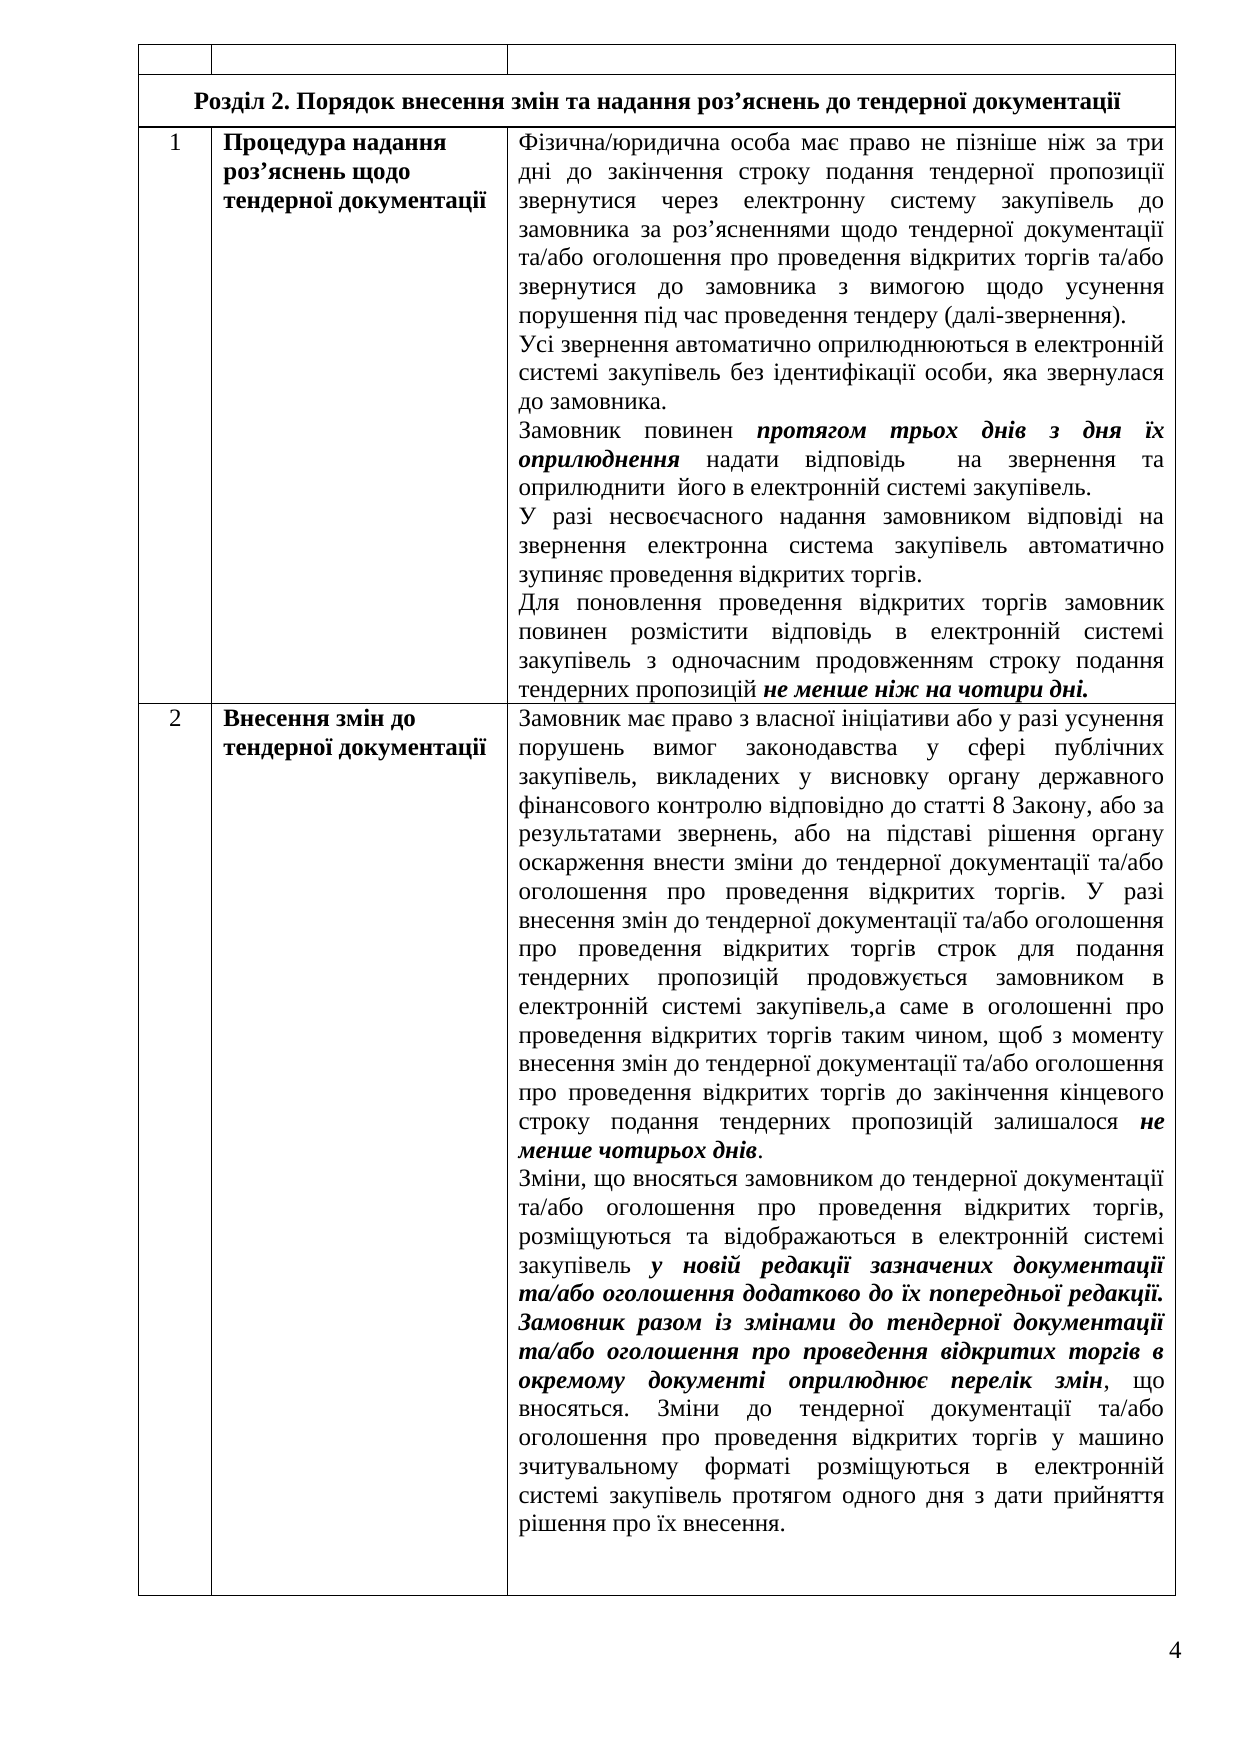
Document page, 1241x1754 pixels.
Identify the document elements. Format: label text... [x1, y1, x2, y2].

table_cell Фізична/юридична особа має право не пізніше ніж за три дні до закінчення строку подання тендерної пропозиції звернутися через електронну систему закупівель до замовника за роз’ясненнями щодо тендерної документації та/або оголошення про проведення відкритих торгів та/або звернутися до замовника з вимогою щодо усунення порушення під час проведення тендеру (далі-звернення). Усі звернення автоматично оприлюднюються в електронній системі закупівель без ідентифікації особи, яка звернулася до замовника. Замовник повинен протягом трьох днів з дня їх оприлюднення надати відповідь на звернення та оприлюднити його в електронній системі закупівель. У разі несвоєчасного надання замовником відповіді на звернення електронна система закупівель автоматично зупиняє проведення відкритих торгів. Для поновлення проведення відкритих торгів замовник повинен розмістити відповідь в електронній системі закупівель з одночасним продовженням строку подання тендерних пропозицій не менше ніж на чотири дні. [508, 128, 1175, 702]
table_cell Розділ 2. Порядок внесення змін та надання роз’яснень до тендерної документації [139, 75, 1175, 126]
table_cell 1 [139, 128, 211, 702]
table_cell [508, 45, 1175, 74]
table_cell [212, 45, 507, 74]
table_cell Процедура надання роз’яснень щодо тендерної документації [212, 128, 507, 702]
table_cell 8 [139, 45, 211, 74]
table_cell Замовник має право з власної ініціативи або у разі усунення порушень вимог законодавства у сфері публічних закупівель, викладених у висновку органу державного фінансового контролю відповідно до статті 8 Закону, або за результатами звернень, або на підставі рішення органу оскарження внести зміни до тендерної документації та/або оголошення про проведення відкритих торгів. У разі внесення змін до тендерної документації та/або оголошення про проведення відкритих торгів строк для подання тендерних пропозицій продовжується замовником в електронній системі закупівель,а саме в оголошенні про проведення відкритих торгів таким чином, щоб з моменту внесення змін до тендерної документації та/або оголошення про проведення відкритих торгів до закінчення кінцевого строку подання тендерних пропозицій залишалося не менше чотирьох днів. Зміни, що вносяться замовником до тендерної документації та/або оголошення про проведення відкритих торгів, розміщуються та відображаються в електронній системі закупівель у новій редакції зазначених документації та/або оголошення додатково до їх попередньої редакції. Замовник разом із змінами до тендерної документації та/або оголошення про проведення відкритих торгів в окремому документі оприлюднює перелік змін, що вносяться. Зміни до тендерної документації та/або оголошення про проведення відкритих торгів у машино зчитувальному форматі розміщуються в електронній системі закупівель протягом одного дня з дати прийняття рішення про їх внесення. [508, 704, 1175, 1595]
table_cell 2 [139, 704, 211, 1595]
table_cell Внесення змін до тендерної документації [212, 704, 507, 1595]
